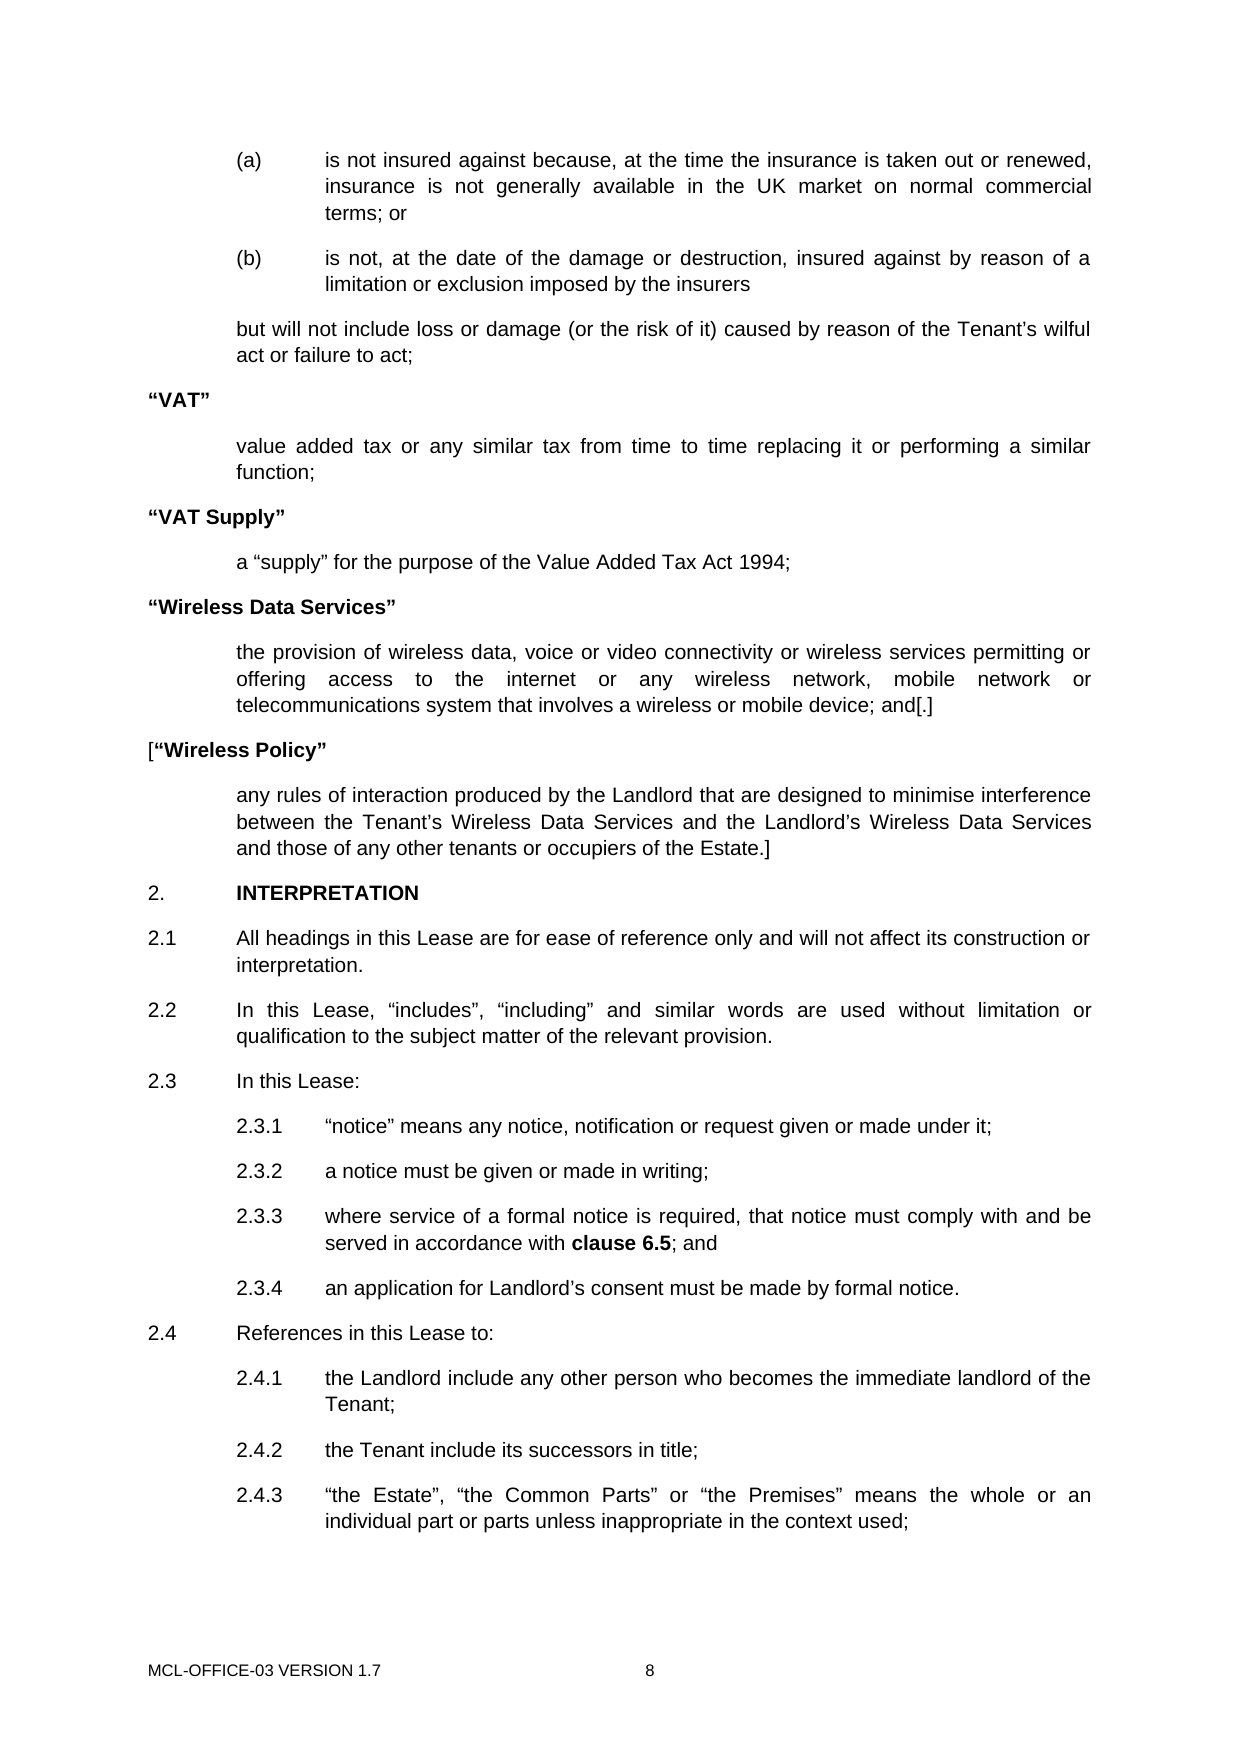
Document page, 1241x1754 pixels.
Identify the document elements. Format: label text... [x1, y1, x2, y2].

subtitle INTERPRETATION [148, 881, 1093, 905]
text “Wireless Data Services” [148, 595, 1093, 619]
subtitle the Tenant include its successors in title; [236, 1437, 1093, 1461]
text is not, at the date of the damage or destruction, insured against by reason of a limitation or exclusion imposed by the insurers [236, 245, 1093, 296]
text “VAT” [148, 388, 1093, 412]
subtitle an application for Landlord’s consent must be made by formal notice. [236, 1276, 1093, 1300]
text “VAT Supply” [148, 505, 1093, 529]
list is not insured against because, at the time the insurance is taken out or renewed, insurance is not generally available in the UK market on normal commercial terms; or [236, 148, 1093, 224]
subtitle In this Lease: [148, 1069, 1093, 1093]
text any rules of interaction produced by the Landlord that are designed to minimise interference between the Tenant’s Wireless Data Services and the Landlord’s Wireless Data Services and those of any other tenants or occupiers of the Estate.] [236, 783, 1093, 860]
text a “supply” for the purpose of the Value Added Tax Act 1994; [236, 550, 1093, 574]
subtitle the Landlord include any other person who becomes the immediate landlord of the Tenant; [236, 1366, 1093, 1416]
subtitle “notice” means any notice, notification or request given or made under it; [236, 1114, 1093, 1138]
subtitle “the Estate”, “the Common Parts” or “the Premises” means the whole or an individual part or parts unless inappropriate in the context used; [236, 1482, 1093, 1533]
subtitle a notice must be given or made in writing; [236, 1159, 1093, 1183]
subtitle All headings in this Lease are for ease of reference only and will not affect its construction or interpretation. [148, 926, 1093, 976]
text the provision of wireless data, voice or video connectivity or wireless services permitting or offering access to the internet or any wireless network, mobile network or telecommunications system that involves a wireless or mobile device; and[.] [236, 640, 1093, 717]
subtitle In this Lease, “includes”, “including” and similar words are used without limitation or qualification to the subject matter of the relevant provision. [148, 997, 1093, 1048]
text value added tax or any similar tax from time to time replacing it or performing a similar function; [236, 433, 1093, 484]
text [“Wireless Policy” [148, 738, 1093, 762]
subtitle References in this Lease to: [148, 1321, 1093, 1345]
text but will not include loss or damage (or the risk of it) caused by reason of the Tenant’s wilful act or failure to act; [236, 317, 1093, 367]
subtitle where service of a formal notice is required, that notice must comply with and be served in accordance with clause 6.5; and [236, 1204, 1093, 1254]
